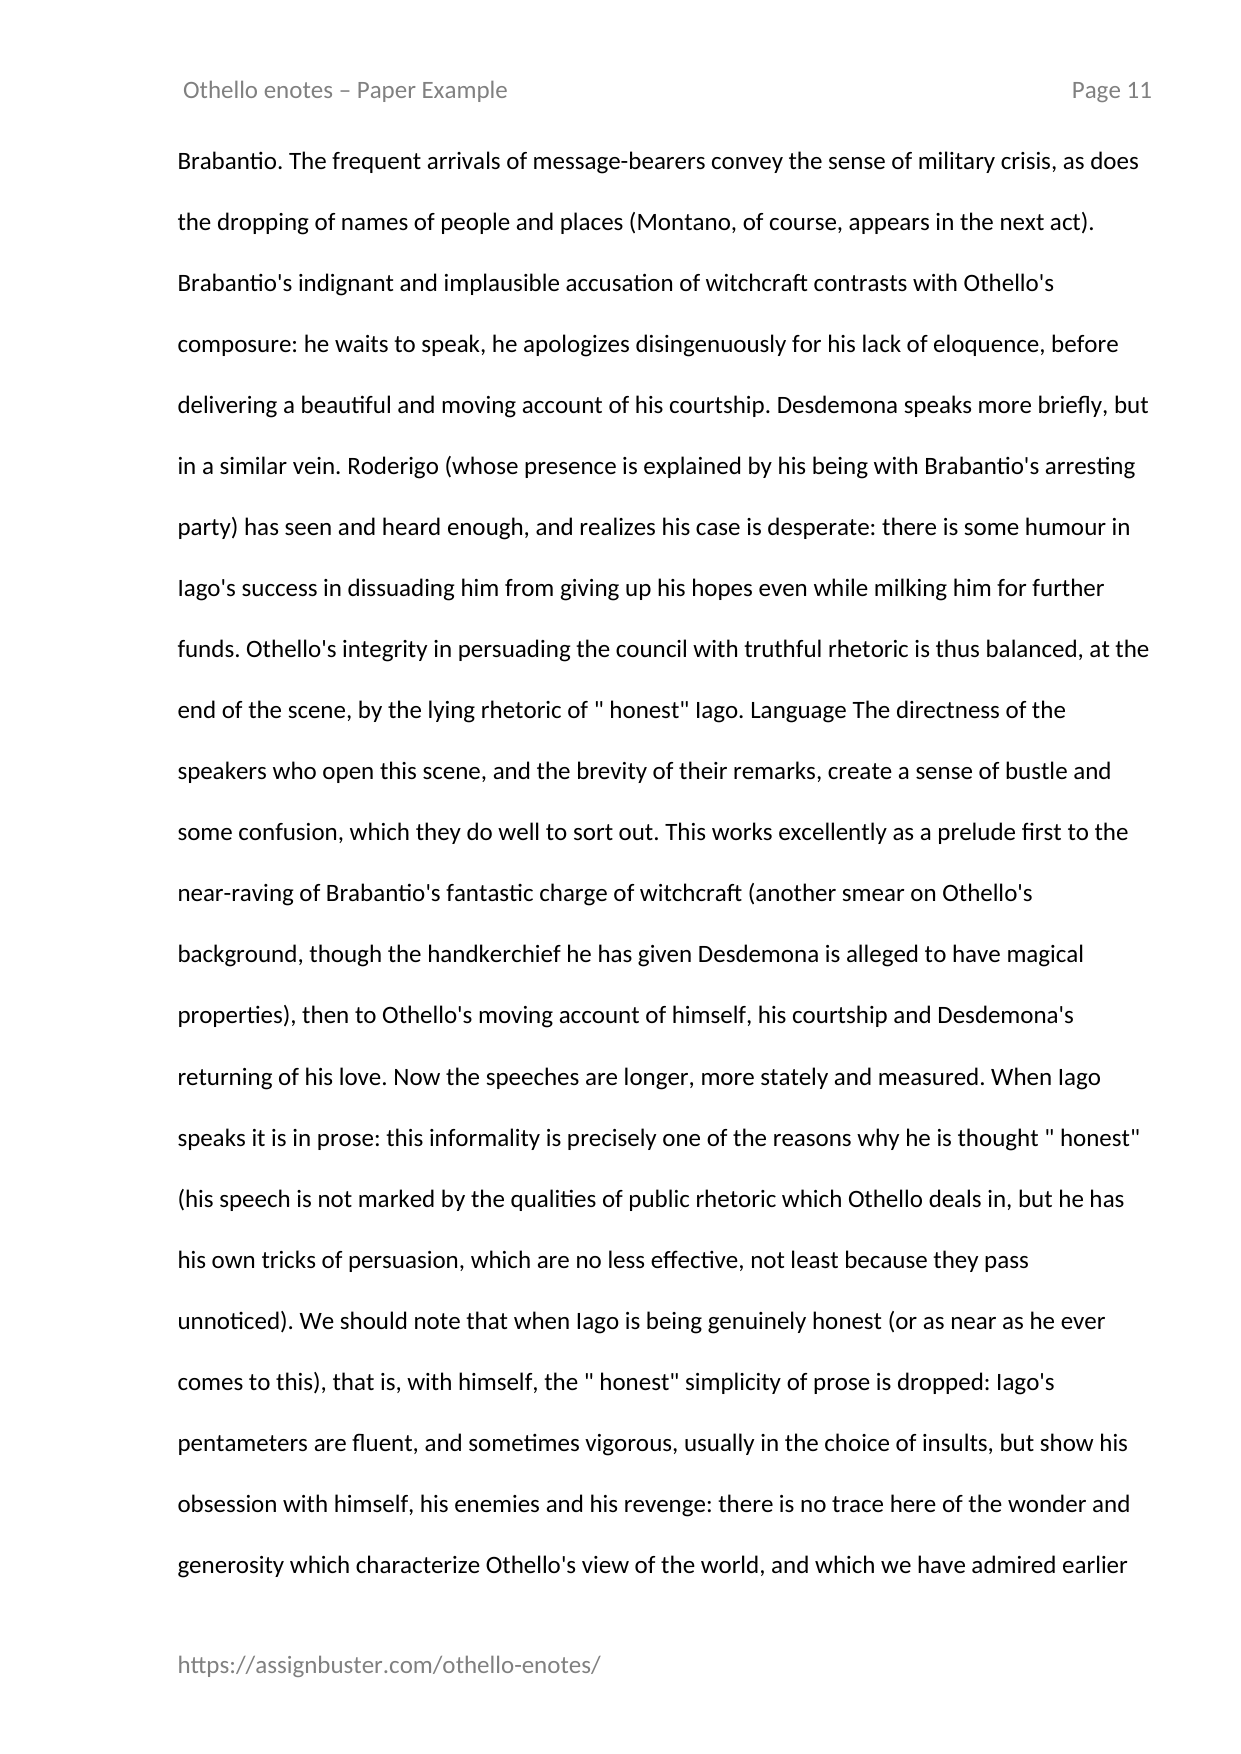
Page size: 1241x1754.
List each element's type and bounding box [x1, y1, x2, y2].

text [177, 145, 1152, 1579]
